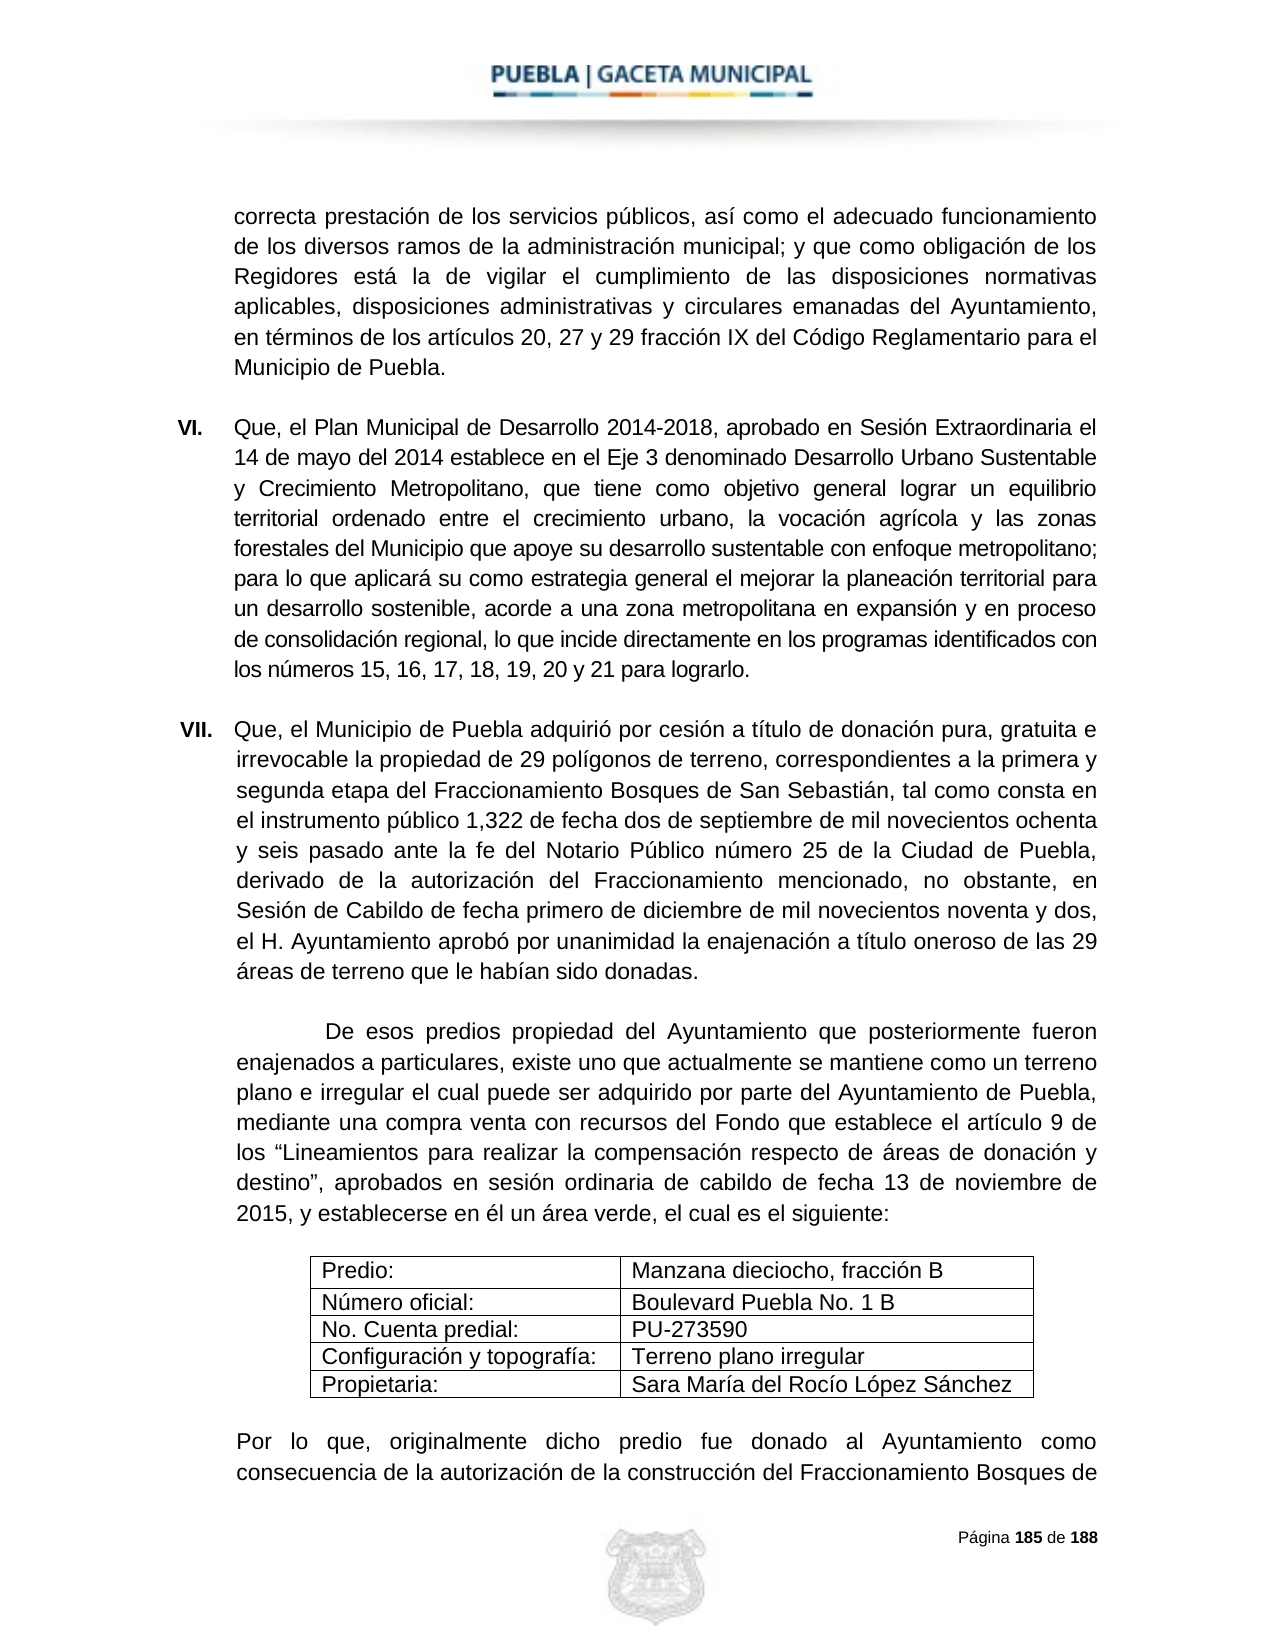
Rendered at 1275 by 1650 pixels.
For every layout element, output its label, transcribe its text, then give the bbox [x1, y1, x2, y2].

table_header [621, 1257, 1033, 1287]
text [236, 1428, 1098, 1485]
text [233, 203, 1098, 380]
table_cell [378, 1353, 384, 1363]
text De esos predios propiedad del Ayuntamiento que posteriormente fueron enajenados a particulares, existe uno que actualmente se mantiene como un terreno plano e irregular el cual puede ser adquirido por parte del Ayuntamiento de Puebla, mediante una compra venta con recursos del Fondo que establece el artículo 9 de los “Lineamientos para realizar la compensación respecto de áreas de donación y destino”, aprobados en sesión ordinaria de cabildo de fecha 13 de noviembre de 2015, y establecerse en él un área verde, el cual es el siguiente: [236, 1018, 1098, 1226]
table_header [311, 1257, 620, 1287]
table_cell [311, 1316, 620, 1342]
list Que, el Plan Municipal de Desarrollo 2014-2018, aprobado en Sesión Extraordinaria el 14 de mayo del 2014 establece en el Eje 3 denominado Desarrollo Urbano Sustentable y Crecimiento Metropolitano, que tiene como objetivo general lograr un equilibrio territorial ordenado entre el crecimiento urbano, la vocación agrícola y las zonas forestales del Municipio que apoye su desarrollo sustentable con enfoque metropolitano; para lo que aplicará su como estrategia general el mejorar la planeación territorial para un desarrollo sostenible, acorde a una zona metropolitana en expansión y en proceso de consolidación regional, lo que incide directamente en los programas identificados con los números 15, 16, 17, 18, 19, 20 y 21 para lograrlo. [177, 414, 1098, 682]
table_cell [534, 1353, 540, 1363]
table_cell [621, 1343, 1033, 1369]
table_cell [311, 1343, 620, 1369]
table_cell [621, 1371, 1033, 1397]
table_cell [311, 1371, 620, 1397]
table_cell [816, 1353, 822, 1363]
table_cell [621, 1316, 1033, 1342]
picture [202, 65, 1120, 1626]
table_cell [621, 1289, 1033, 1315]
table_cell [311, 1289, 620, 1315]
list Que, el Municipio de Puebla adquirió por cesión a título de donación pura, gratuita e irrevocable la propiedad de 29 polígonos de terreno, correspondientes a la primera y segunda etapa del Fraccionamiento Bosques de San Sebastián, tal como consta en el instrumento público 1,322 de fecha dos de septiembre de mil novecientos ochenta y seis pasado ante la fe del Notario Público número 25 de la Ciudad de Puebla, derivado de la autorización del Fraccionamiento mencionado, no obstante, en Sesión de Cabildo de fecha primero de diciembre de mil novecientos noventa y dos, el H. Ayuntamiento aprobó por unanimidad la enajenación a título oneroso de las 29 áreas de terreno que le habían sido donadas. [180, 716, 1098, 984]
